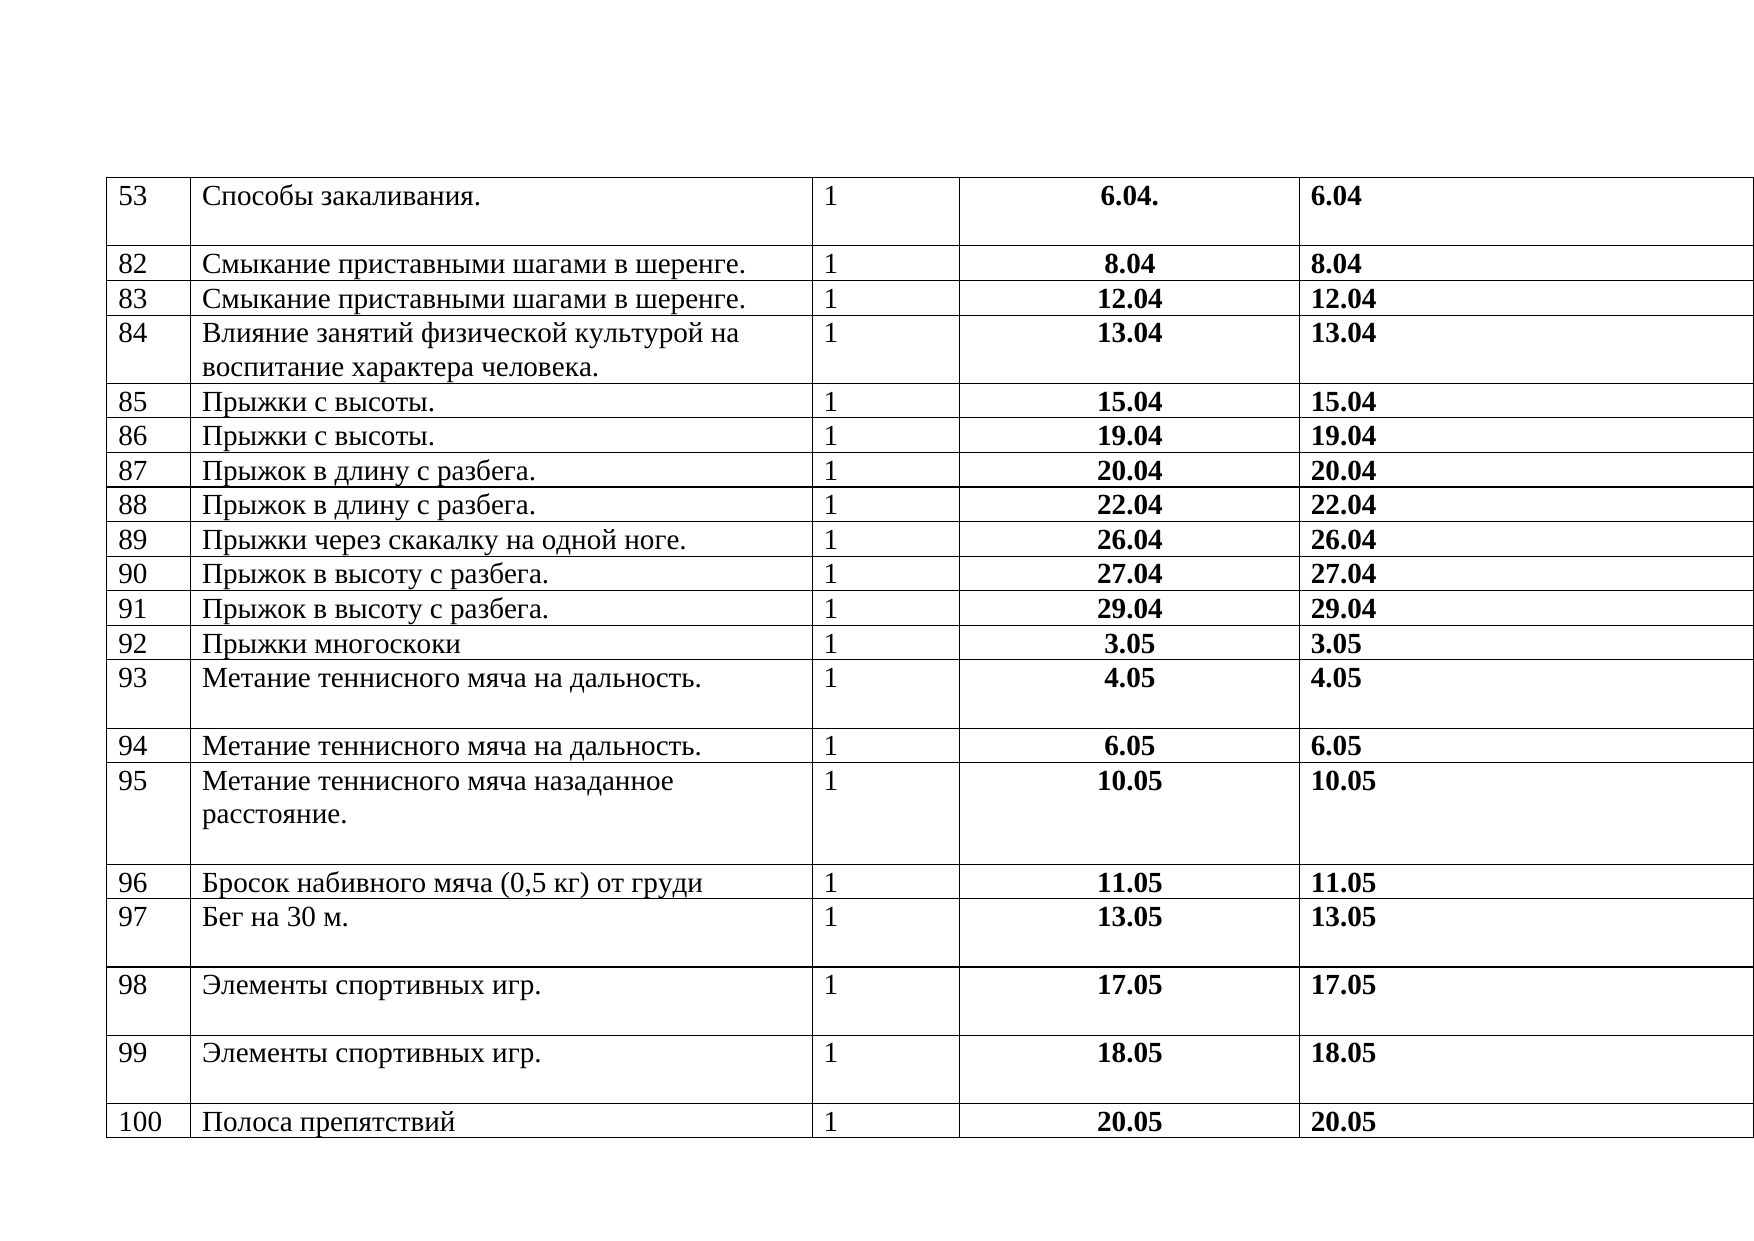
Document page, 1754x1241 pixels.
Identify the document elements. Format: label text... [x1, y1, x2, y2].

table_cell Бросок набивного мяча (0,5 кг) от груди [191, 865, 812, 898]
table_cell Влияние занятий физической культурой на воспитание характера человека. [191, 316, 812, 383]
table_cell 13.05 [960, 899, 1299, 966]
table_cell 29.04 [960, 591, 1299, 625]
table_cell 1 [813, 660, 959, 727]
table_cell 18.05 [960, 1036, 1299, 1103]
table_cell Прыжки через скакалку на одной ноге. [191, 522, 812, 556]
table_cell Элементы спортивных игр. [191, 968, 812, 1034]
table_cell 12.04 [960, 281, 1299, 314]
table_cell 17.05 [1300, 968, 1753, 1034]
table_cell 1 [813, 865, 959, 898]
table_cell 1 [813, 1036, 959, 1103]
table_cell 4.05 [960, 660, 1299, 727]
table_cell 84 [107, 316, 190, 383]
table_cell 13.04 [960, 316, 1299, 383]
table_cell 85 [107, 384, 190, 417]
table_cell 3.05 [1300, 626, 1753, 659]
table_cell 26.04 [1300, 522, 1753, 556]
table_cell 96 [107, 865, 190, 898]
table_cell 15.04 [1300, 384, 1753, 417]
table_cell 3.05 [960, 626, 1299, 659]
table_cell 93 [107, 660, 190, 727]
table_cell 95 [107, 763, 190, 864]
table_cell 19.04 [1300, 418, 1753, 452]
table_cell 12.04 [1300, 281, 1753, 314]
table_cell Прыжки с высоты. [191, 384, 812, 417]
table_cell 27.04 [1300, 557, 1753, 590]
table_cell 6.05 [960, 729, 1299, 762]
table_cell 1 [813, 488, 959, 521]
table_cell Метание теннисного мяча на дальность. [191, 660, 812, 727]
table_cell 6.04 [1300, 178, 1753, 245]
table_cell Прыжки с высоты. [191, 418, 812, 452]
table_cell 1 [813, 316, 959, 383]
table_cell 86 [107, 418, 190, 452]
table_cell 1 [813, 246, 959, 280]
table_cell 1 [813, 968, 959, 1034]
table_cell 92 [107, 626, 190, 659]
table_cell 1 [813, 453, 959, 486]
table_cell 53 [107, 178, 190, 245]
table_cell 99 [107, 1036, 190, 1103]
table_cell 90 [107, 557, 190, 590]
table_cell 1 [813, 281, 959, 314]
table_cell Прыжки многоскоки [191, 626, 812, 659]
table_cell 91 [107, 591, 190, 625]
table_cell 1 [813, 178, 959, 245]
table_cell Прыжок в длину с разбега. [191, 488, 812, 521]
table_cell Смыкание приставными шагами в шеренге. [191, 281, 812, 314]
table_cell 20.05 [960, 1104, 1299, 1137]
table_cell 6.05 [1300, 729, 1753, 762]
table_cell Метание теннисного мяча на дальность. [191, 729, 812, 762]
table_cell 1 [813, 729, 959, 762]
table_cell 22.04 [1300, 488, 1753, 521]
table_cell 27.04 [960, 557, 1299, 590]
table_cell 11.05 [960, 865, 1299, 898]
table_cell 6.04. [960, 178, 1299, 245]
table_cell 88 [107, 488, 190, 521]
table_cell 10.05 [960, 763, 1299, 864]
table_cell 20.04 [960, 453, 1299, 486]
table_cell 20.04 [1300, 453, 1753, 486]
table_cell 26.04 [960, 522, 1299, 556]
table_cell 8.04 [1300, 246, 1753, 280]
table_cell 8.04 [960, 246, 1299, 280]
table_cell 17.05 [960, 968, 1299, 1034]
table_cell 100 [107, 1104, 190, 1137]
table_cell 1 [813, 522, 959, 556]
table_cell 82 [107, 246, 190, 280]
table_cell 97 [107, 899, 190, 966]
table_cell 19.04 [960, 418, 1299, 452]
table_cell 94 [107, 729, 190, 762]
table_cell Прыжок в длину с разбега. [191, 453, 812, 486]
table_cell Прыжок в высоту с разбега. [191, 591, 812, 625]
table_cell 13.05 [1300, 899, 1753, 966]
table_cell Элементы спортивных игр. [191, 1036, 812, 1103]
table_cell 1 [813, 1104, 959, 1137]
table_cell 1 [813, 418, 959, 452]
table_cell 20.05 [1300, 1104, 1753, 1137]
table_cell 18.05 [1300, 1036, 1753, 1103]
table_cell 83 [107, 281, 190, 314]
table_cell 98 [107, 968, 190, 1034]
table_cell 1 [813, 384, 959, 417]
table_cell 89 [107, 522, 190, 556]
table_cell 22.04 [960, 488, 1299, 521]
table_cell Полоса препятствий [191, 1104, 812, 1137]
table_cell 29.04 [1300, 591, 1753, 625]
table_cell 1 [813, 591, 959, 625]
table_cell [191, 178, 812, 245]
table_cell 11.05 [1300, 865, 1753, 898]
table_cell Бег на 30 м. [191, 899, 812, 966]
table_cell 15.04 [960, 384, 1299, 417]
table_cell 87 [107, 453, 190, 486]
table_cell 1 [813, 899, 959, 966]
table_cell 1 [813, 557, 959, 590]
table_cell Метание теннисного мяча назаданное расстояние. [191, 763, 812, 864]
table_cell Прыжок в высоту с разбега. [191, 557, 812, 590]
table_cell 4.05 [1300, 660, 1753, 727]
table_cell 10.05 [1300, 763, 1753, 864]
table_cell Смыкание приставными шагами в шеренге. [191, 246, 812, 280]
table_cell 1 [813, 763, 959, 864]
table_cell 1 [813, 626, 959, 659]
table_cell 13.04 [1300, 316, 1753, 383]
